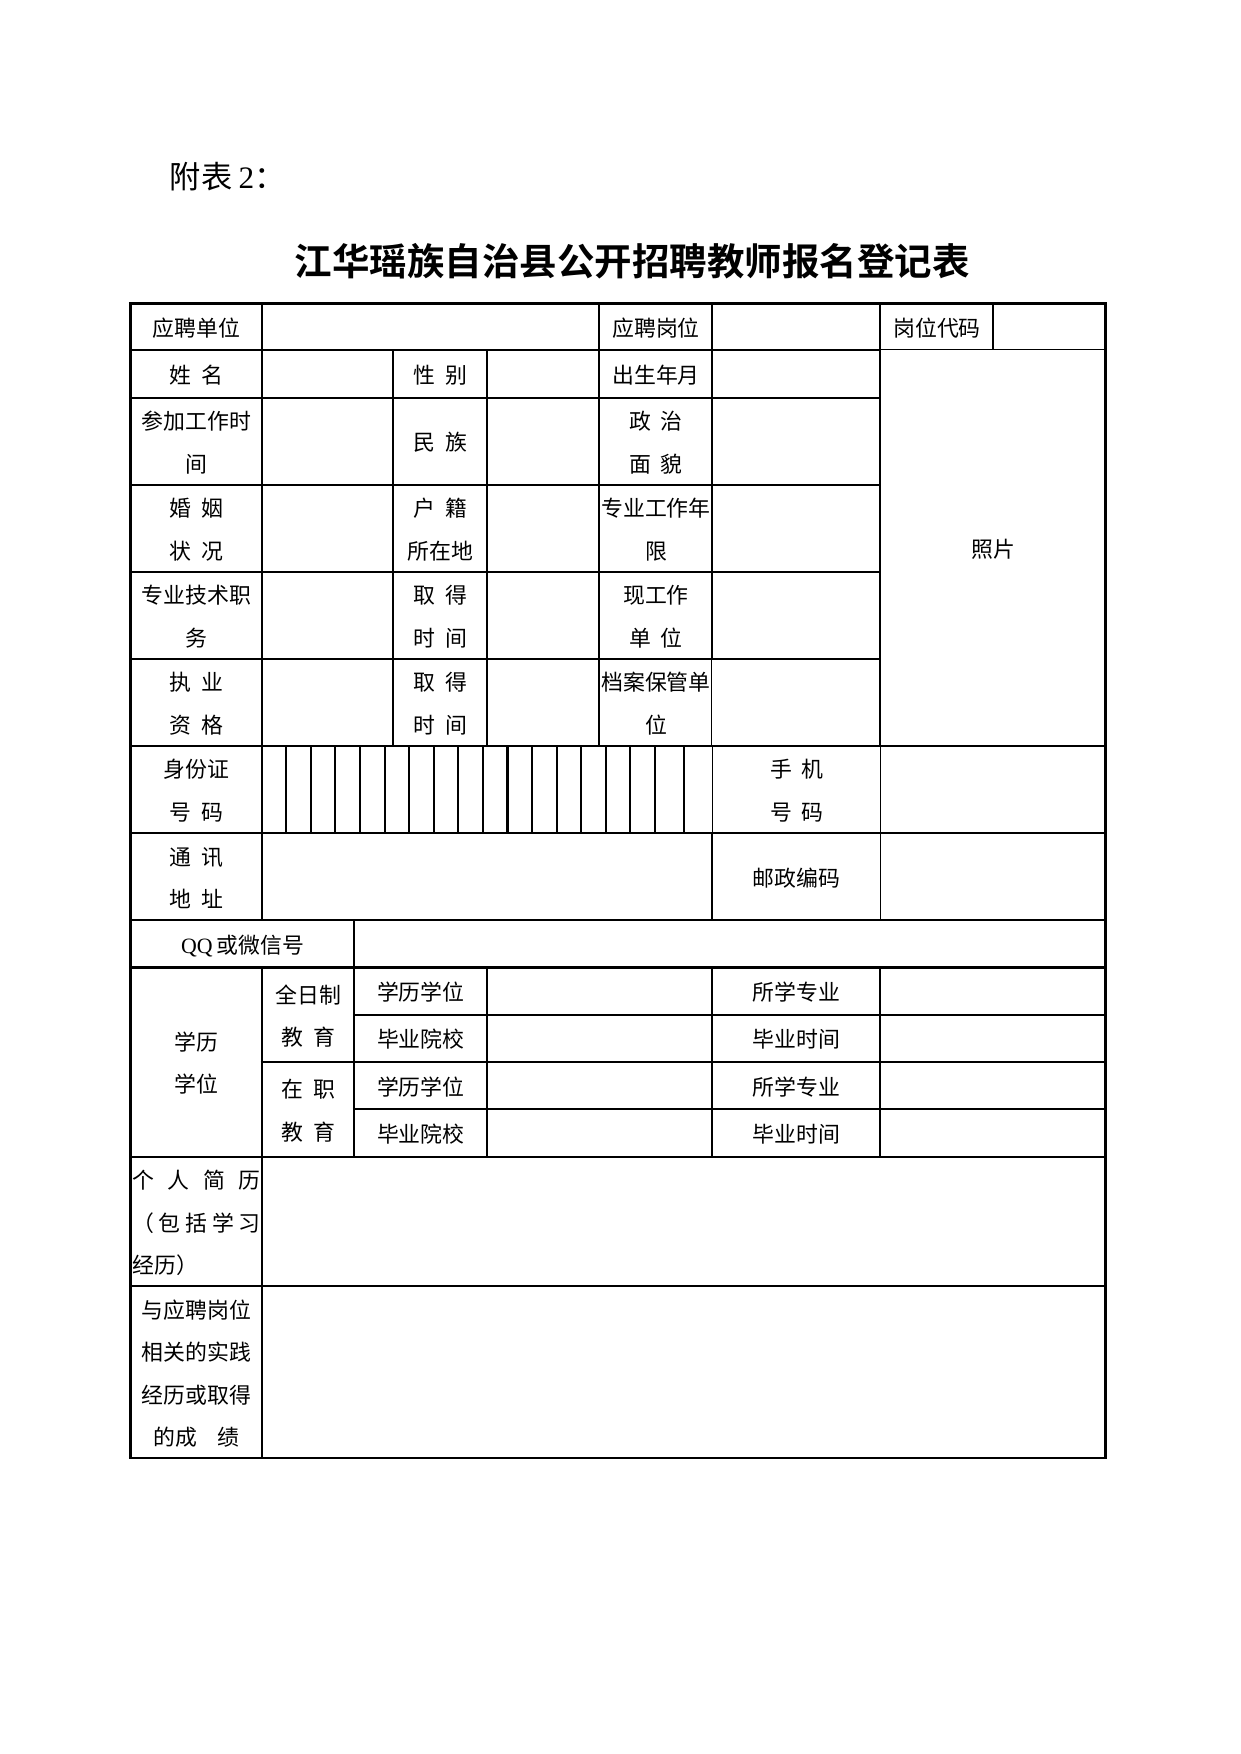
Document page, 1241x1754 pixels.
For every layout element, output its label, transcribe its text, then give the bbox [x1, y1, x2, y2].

table_cell 性 别 [394, 351, 486, 397]
table_cell [312, 747, 334, 832]
table_cell [355, 921, 1104, 966]
table_cell [631, 747, 654, 832]
table_cell [656, 747, 683, 832]
table_cell 毕业时间 [713, 1110, 879, 1156]
table_cell [263, 660, 392, 745]
table_cell [881, 1110, 1104, 1156]
table_cell [287, 747, 310, 832]
table_cell 所学专业 [713, 969, 879, 1014]
table_cell 手 机 号 码 [713, 747, 880, 832]
table_cell 婚 姻 状 况 [132, 486, 261, 571]
table_cell [713, 573, 879, 658]
table_cell [263, 747, 285, 832]
table_cell [607, 747, 629, 832]
table_cell 档案保管单 位 [600, 660, 711, 745]
table_cell 毕业院校 [355, 1016, 486, 1061]
table_cell [263, 1158, 1104, 1285]
table_cell [685, 747, 712, 832]
table_cell 学历学位 [355, 969, 486, 1014]
table_cell [488, 351, 598, 397]
table_header [713, 305, 879, 349]
table_cell [488, 573, 598, 658]
table_cell [263, 399, 392, 484]
table_cell [361, 747, 384, 832]
table_cell 身份证 号 码 [132, 747, 261, 832]
table_cell 个人简历（包括学习经历） [132, 1158, 261, 1285]
table_header 应聘岗位 [600, 305, 711, 349]
table_cell [263, 573, 392, 658]
table_cell 取 得 时 间 [394, 660, 486, 745]
table_cell [713, 399, 879, 484]
table_cell 照片 [881, 350, 1104, 745]
table_header 岗位代码 [881, 305, 992, 349]
table_cell [488, 1063, 711, 1108]
table_cell [263, 486, 392, 571]
table_cell QQ或微信号 [132, 921, 353, 966]
table_cell [881, 969, 1104, 1014]
table_header [994, 305, 1104, 349]
table_cell 毕业时间 [713, 1016, 879, 1061]
table_cell 姓 名 [132, 351, 261, 397]
table_header 应聘单位 [132, 305, 261, 349]
table_cell [488, 399, 598, 484]
text 江华瑶族自治县公开招聘教师报名登记表 [169, 217, 1094, 302]
table_cell 所学专业 [713, 1063, 879, 1108]
table_cell 民 族 [394, 399, 486, 484]
table_cell 出生年月 [600, 351, 711, 397]
table_cell [713, 486, 879, 571]
table_cell [263, 1287, 1104, 1457]
table_cell [881, 1016, 1104, 1061]
table_cell 毕业院校 [355, 1110, 486, 1156]
table_cell [713, 351, 879, 397]
table_cell 取 得 时 间 [394, 573, 486, 658]
table_cell 现工作 单 位 [600, 573, 711, 658]
table_cell [484, 747, 506, 832]
table_cell 户 籍 所在地 [394, 486, 486, 571]
table_cell [881, 1063, 1104, 1108]
table_cell [435, 747, 457, 832]
table_cell [459, 747, 482, 832]
table_cell [488, 1016, 711, 1061]
table_cell [488, 660, 598, 745]
table_cell [533, 747, 556, 832]
table_header [263, 305, 598, 349]
text 附表2： [169, 132, 1094, 217]
table_cell [712, 660, 879, 745]
table_cell 执 业 资 格 [132, 660, 261, 745]
table_cell 与应聘岗位相关的实践经历或取得的成 绩 [132, 1287, 261, 1457]
table_cell [488, 1110, 711, 1156]
table_cell [881, 747, 1104, 832]
table_cell [509, 747, 531, 832]
table_cell [263, 834, 711, 919]
table_cell 通 讯 地 址 [132, 834, 261, 919]
table_cell 邮政编码 [713, 834, 880, 919]
table_cell 参加工作时 间 [132, 399, 261, 484]
table_cell [386, 747, 408, 832]
table_cell [410, 747, 433, 832]
table_cell 在 职 教 育 [263, 1063, 353, 1156]
table_cell 专业工作年 限 [600, 486, 711, 571]
table_cell [558, 747, 580, 832]
table_cell 政 治 面 貌 [600, 399, 711, 484]
table_cell [488, 969, 711, 1014]
table_cell [488, 486, 598, 571]
table_cell 学历学位 [355, 1063, 486, 1108]
table_cell 全日制 教 育 [263, 969, 353, 1061]
table_cell [881, 834, 1104, 919]
table_cell [582, 747, 605, 832]
table_cell [336, 747, 359, 832]
table_cell 学历 学位 [132, 969, 261, 1156]
table_cell [263, 351, 392, 397]
table_cell 专业技术职 务 [132, 573, 261, 658]
